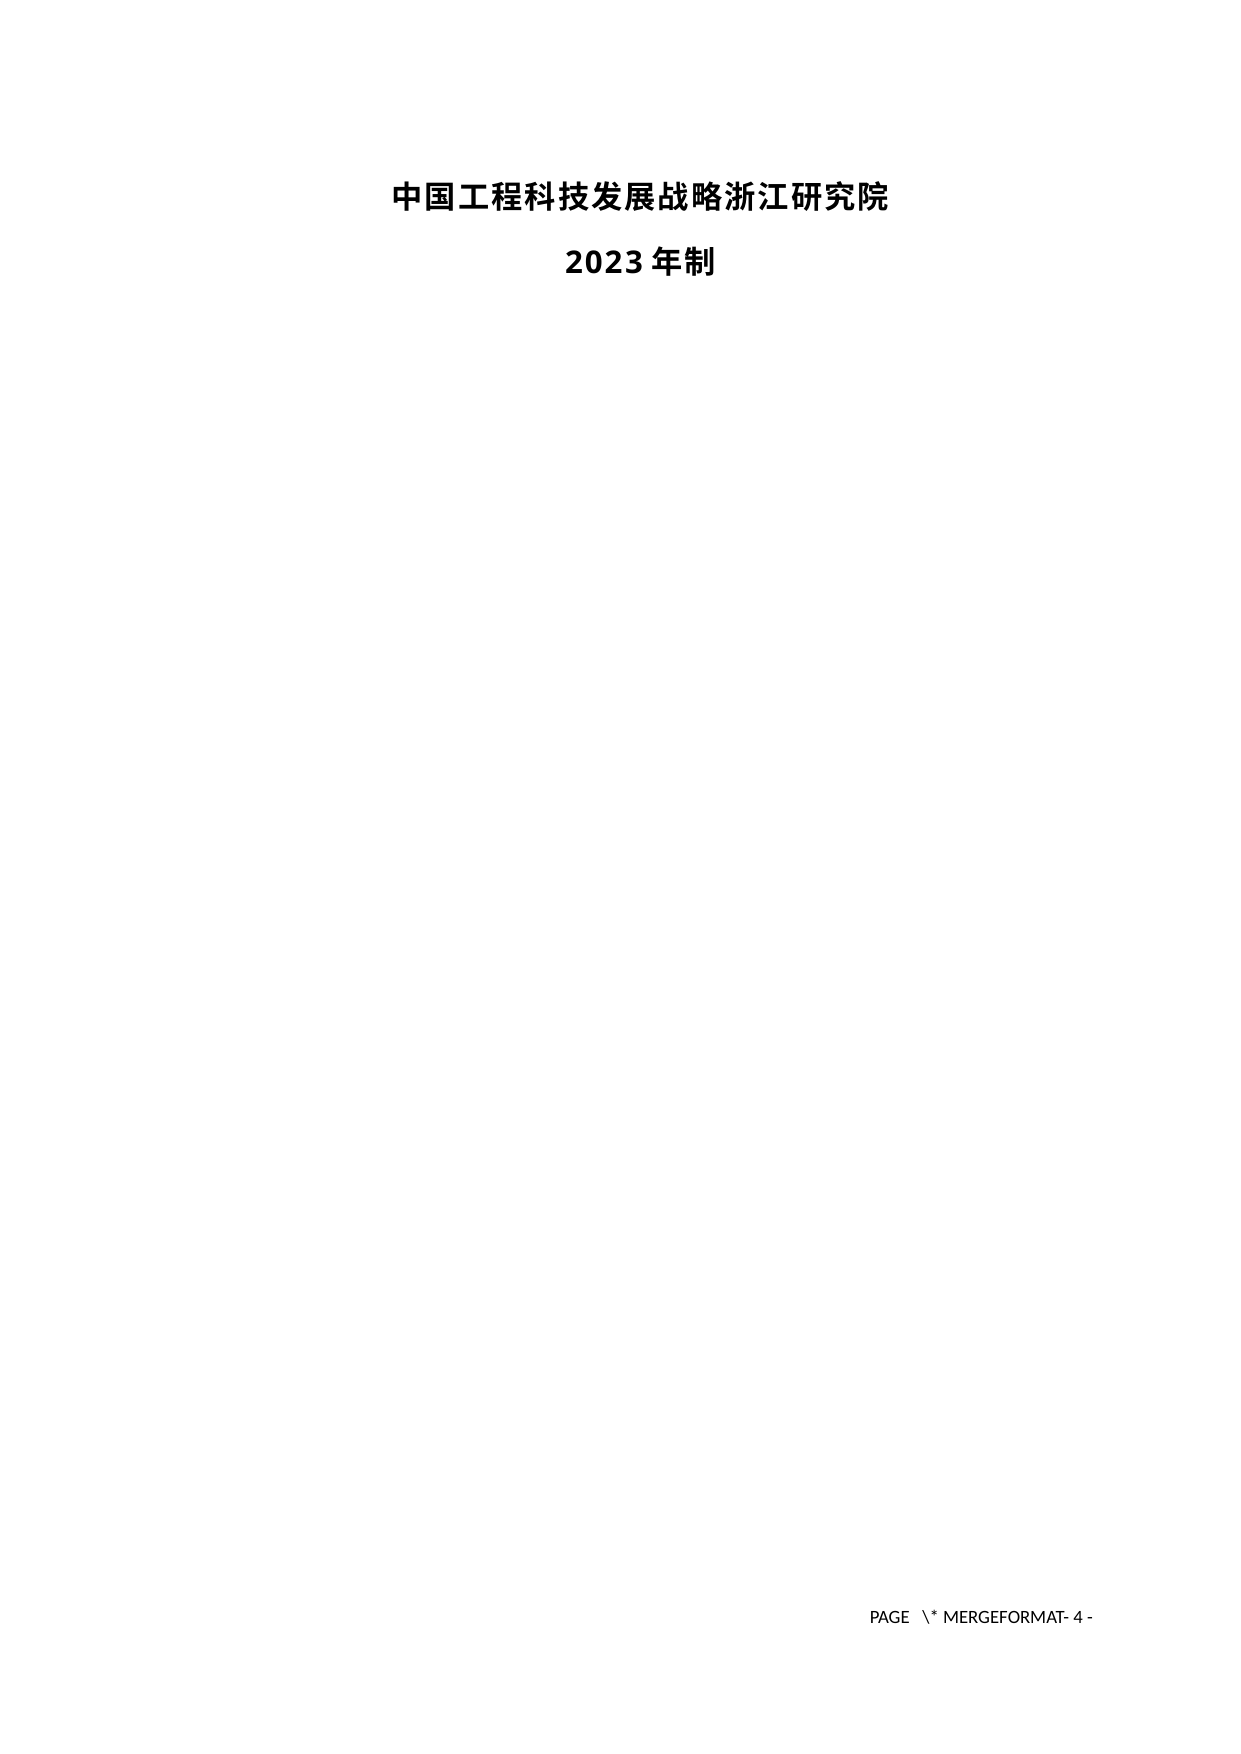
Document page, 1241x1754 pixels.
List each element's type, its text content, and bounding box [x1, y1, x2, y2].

text 2023年制 [187, 227, 1093, 292]
text 中国工程科技发展战略浙江研究院 [187, 162, 1093, 227]
